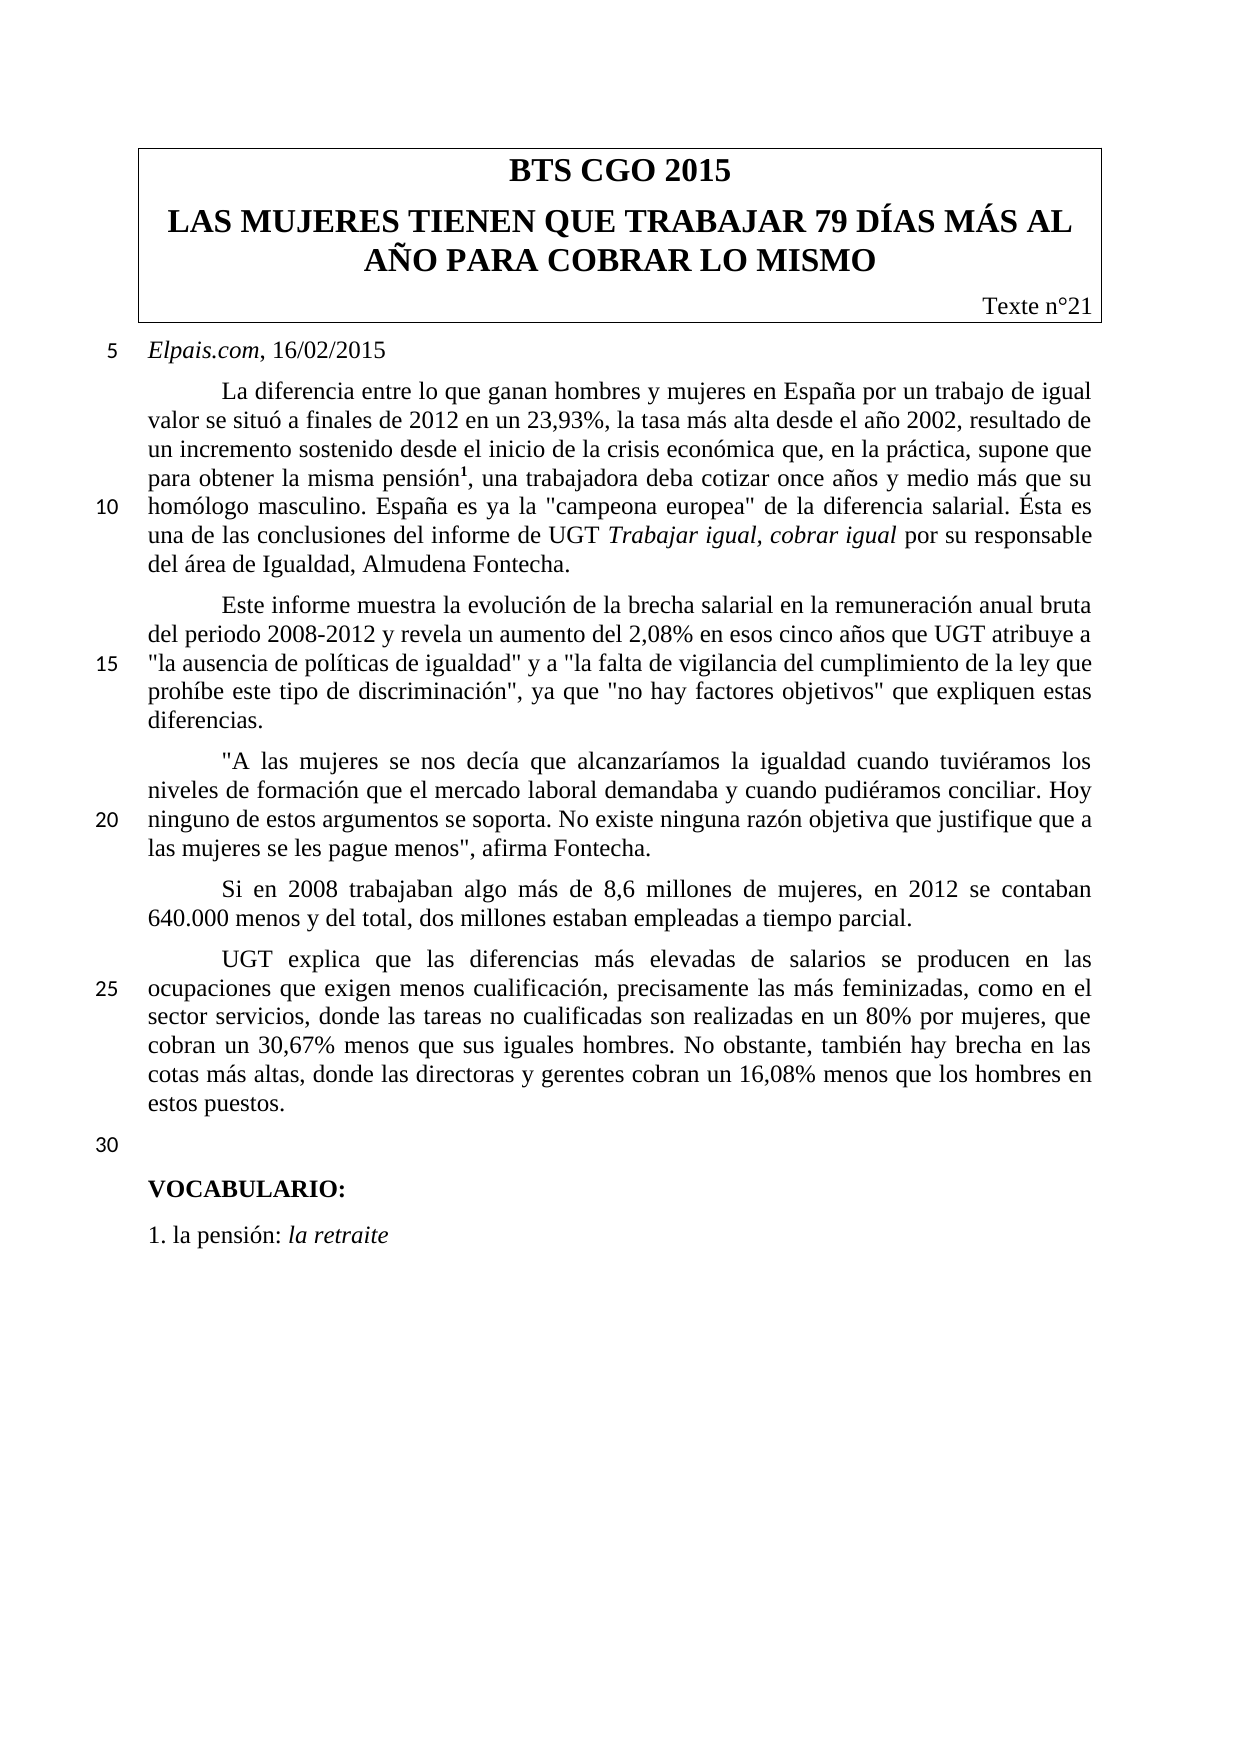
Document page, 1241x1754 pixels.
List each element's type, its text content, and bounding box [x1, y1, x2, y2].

text La diferencia entre lo que ganan hombres y mujeres en España por un trabajo de igual valor se situó a finales de 2012 en un 23,93%, la tasa más alta desde el año 2002, resultado de un incremento sostenido desde el inicio de la crisis económica que, en la práctica, supone que para obtener la misma pensión1, una trabajadora deba cotizar once años y medio más que su homólogo masculino. España es ya la "campeona europea" de la diferencia salarial. Ésta es una de las conclusiones del informe de UGT Trabajar igual, cobrar igual por su responsable del área de Igualdad, Almudena Fontecha. [148, 376, 1093, 578]
text "A las mujeres se nos decía que alcanzaríamos la igualdad cuando tuviéramos los niveles de formación que el mercado laboral demandaba y cuando pudiéramos conciliar. Hoy ninguno de estos argumentos se soporta. No existe ninguna razón objetiva que justifique que a las mujeres se les pague menos", afirma Fontecha. [148, 746, 1093, 861]
text Elpais.com, 16/02/2015 [148, 335, 1093, 364]
text Texte n°21 [139, 288, 1101, 322]
text Si en 2008 trabajaban algo más de 8,6 millones de mujeres, en 2012 se contaban 640.000 menos y del total, dos millones estaban empleadas a tiempo parcial. [148, 874, 1093, 931]
text VOCABULARIO: [148, 1174, 1093, 1203]
text BTS CGO 2015 [139, 149, 1101, 189]
text LAS MUJERES TIENEN QUE TRABAJAR 79 DÍAS MÁS AL AÑO PARA COBRAR LO MISMO [139, 198, 1101, 278]
text Este informe muestra la evolución de la brecha salarial en la remuneración anual bruta del periodo 2008-2012 y revela un aumento del 2,08% en esos cinco años que UGT atribuye a "la ausencia de políticas de igualdad" y a "la falta de vigilancia del cumplimiento de la ley que prohíbe este tipo de discriminación", ya que "no hay factores objetivos" que expliquen estas diferencias. [148, 590, 1093, 734]
text UGT explica que las diferencias más elevadas de salarios se producen en las ocupaciones que exigen menos cualificación, precisamente las más feminizadas, como en el sector servicios, donde las tareas no cualificadas son realizadas en un 80% por mujeres, que cobran un 30,67% menos que sus iguales hombres. No obstante, también hay brecha en las cotas más altas, donde las directoras y gerentes cobran un 16,08% menos que los hombres en estos puestos. [148, 944, 1093, 1116]
text 1. la pensión: la retraite [148, 1220, 1093, 1249]
